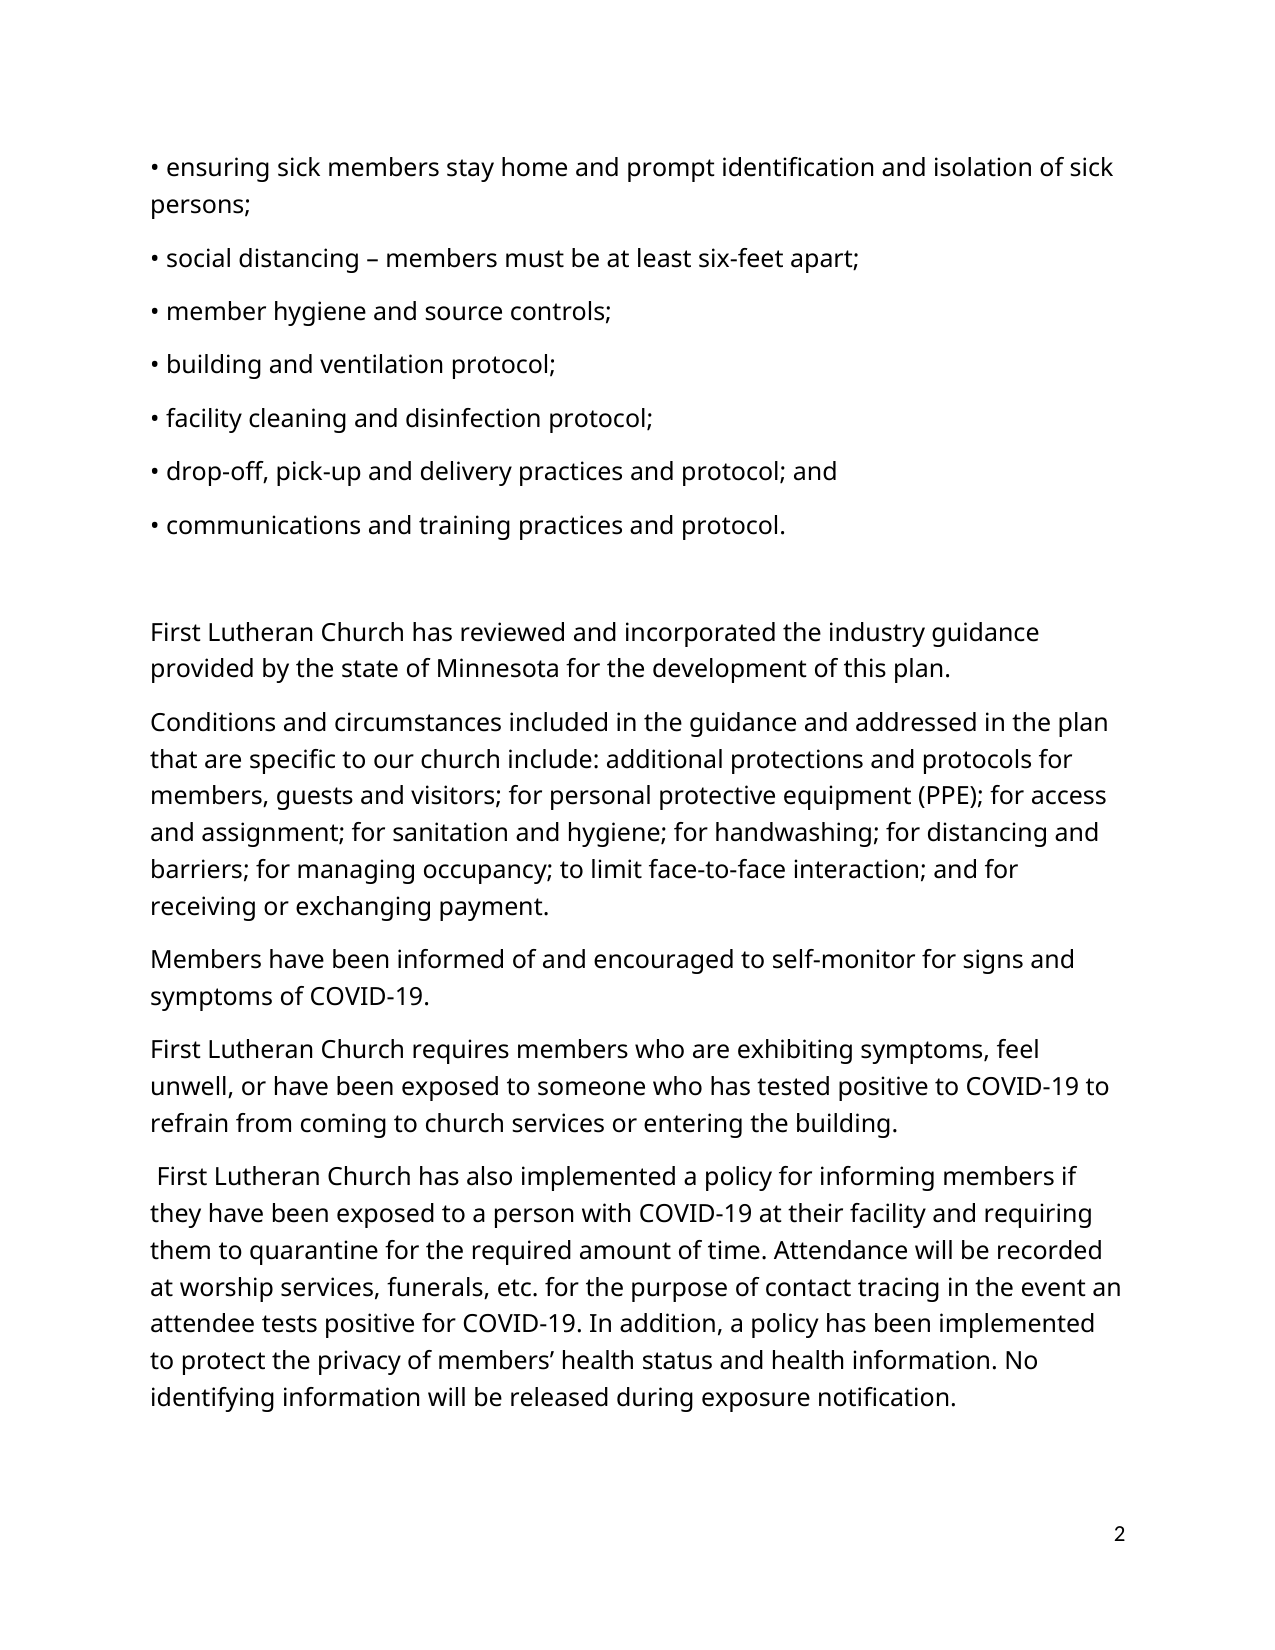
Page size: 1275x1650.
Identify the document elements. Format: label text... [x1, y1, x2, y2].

text • building and ventilation protocol; [150, 347, 1125, 381]
text First Lutheran Church requires members who are exhibiting symptoms, feel unwell, or have been exposed to someone who has tested positive to COVID-19 to refrain from coming to church services or entering the building. [150, 1032, 1125, 1139]
text • member hygiene and source controls; [150, 294, 1125, 328]
text First Lutheran Church has reviewed and incorporated the industry guidance provided by the state of Minnesota for the development of this plan. [150, 614, 1125, 685]
text • social distancing – members must be at least six-feet apart; [150, 240, 1125, 274]
text • communications and training practices and protocol. [150, 507, 1125, 541]
text • ensuring sick members stay home and prompt identification and isolation of sick persons; [150, 150, 1125, 221]
text First Lutheran Church has also implemented a policy for informing members if they have been exposed to a person with COVID-19 at their facility and requiring them to quarantine for the required amount of time. Attendance will be recorded at worship services, funerals, etc. for the purpose of contact tracing in the event an attendee tests positive for COVID-19. In addition, a policy has been implemented to protect the privacy of members’ health status and health information. No identifying information will be released during exposure notification. [150, 1159, 1125, 1414]
text • facility cleaning and disinfection protocol; [150, 401, 1125, 434]
text Members have been informed of and encouraged to self-monitor for signs and symptoms of COVID-19. [150, 942, 1125, 1013]
text • drop-off, pick-up and delivery practices and protocol; and [150, 454, 1125, 488]
text Conditions and circumstances included in the guidance and addressed in the plan that are specific to our church include: additional protections and protocols for members, guests and visitors; for personal protective equipment (PPE); for access and assignment; for sanitation and hygiene; for handwashing; for distancing and barriers; for managing occupancy; to limit face-to-face interaction; and for receiving or exchanging payment. [150, 704, 1125, 922]
